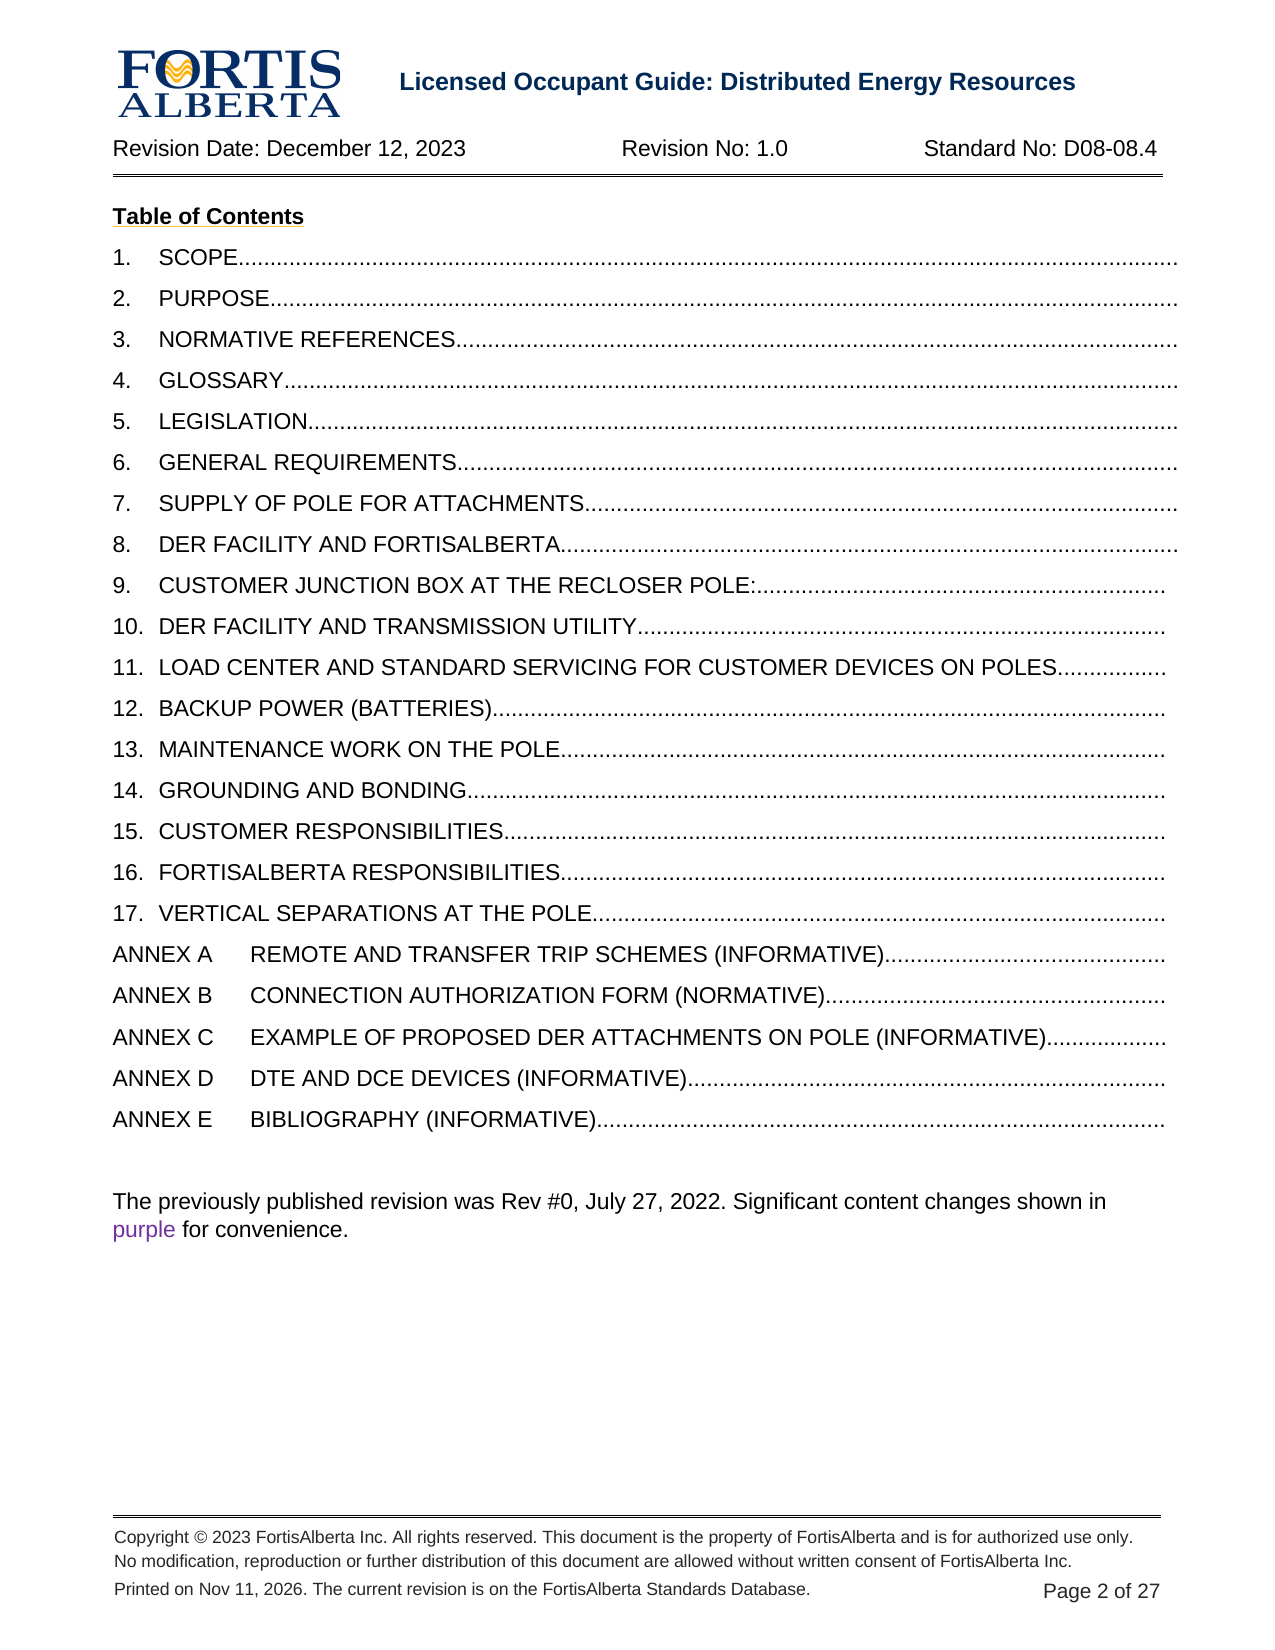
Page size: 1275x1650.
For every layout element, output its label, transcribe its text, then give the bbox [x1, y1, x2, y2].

text Annex D DTE and DCE Devices (Informative) 24 [112, 1064, 1162, 1091]
text Annex E Bibliography (Informative) 25 [112, 1106, 1162, 1132]
text The previously published revision was Rev #0, July 27, 2022. Significant content changes shown in purple for convenience. [112, 1188, 1162, 1242]
text 17. Vertical Separations at the Pole 19 [112, 900, 1162, 927]
text Table of Contents [112, 203, 1162, 229]
text 16. FortisAlberta Responsibilities 19 [112, 859, 1162, 886]
text 2. Purpose 3 [112, 285, 1162, 311]
text 1. Scope 3 [112, 244, 1162, 270]
text 5. Legislation 4 [112, 408, 1162, 434]
text 4. Glossary 3 [112, 367, 1162, 393]
text Annex C Example of Proposed DER Attachments on Pole (Informative) 23 [112, 1023, 1162, 1050]
text 10. DER Facility and Transmission Utility 15 [112, 613, 1162, 639]
text 6. General Requirements 6 [112, 449, 1162, 475]
text 13. Maintenance Work on the Pole 17 [112, 736, 1162, 763]
text Annex B Connection Authorization Form (Normative) 22 [112, 982, 1162, 1009]
text 3. Normative References 3 [112, 326, 1162, 352]
picture [118, 50, 340, 117]
text 12. Backup Power (Batteries) 17 [112, 695, 1162, 722]
text 14. Grounding and Bonding 17 [112, 777, 1162, 804]
text 7. Supply of Pole for Attachments 7 [112, 490, 1162, 516]
text Annex A Remote and Transfer Trip Schemes (Informative) 21 [112, 941, 1162, 968]
text 15. Customer Responsibilities 17 [112, 818, 1162, 845]
text 11. Load Center and Standard Servicing for Customer Devices on poles 15 [112, 654, 1162, 681]
text 9. Customer Junction Box at the Recloser Pole: 11 [112, 572, 1162, 598]
text 8. DER Facility and FortisAlberta 8 [112, 531, 1162, 557]
